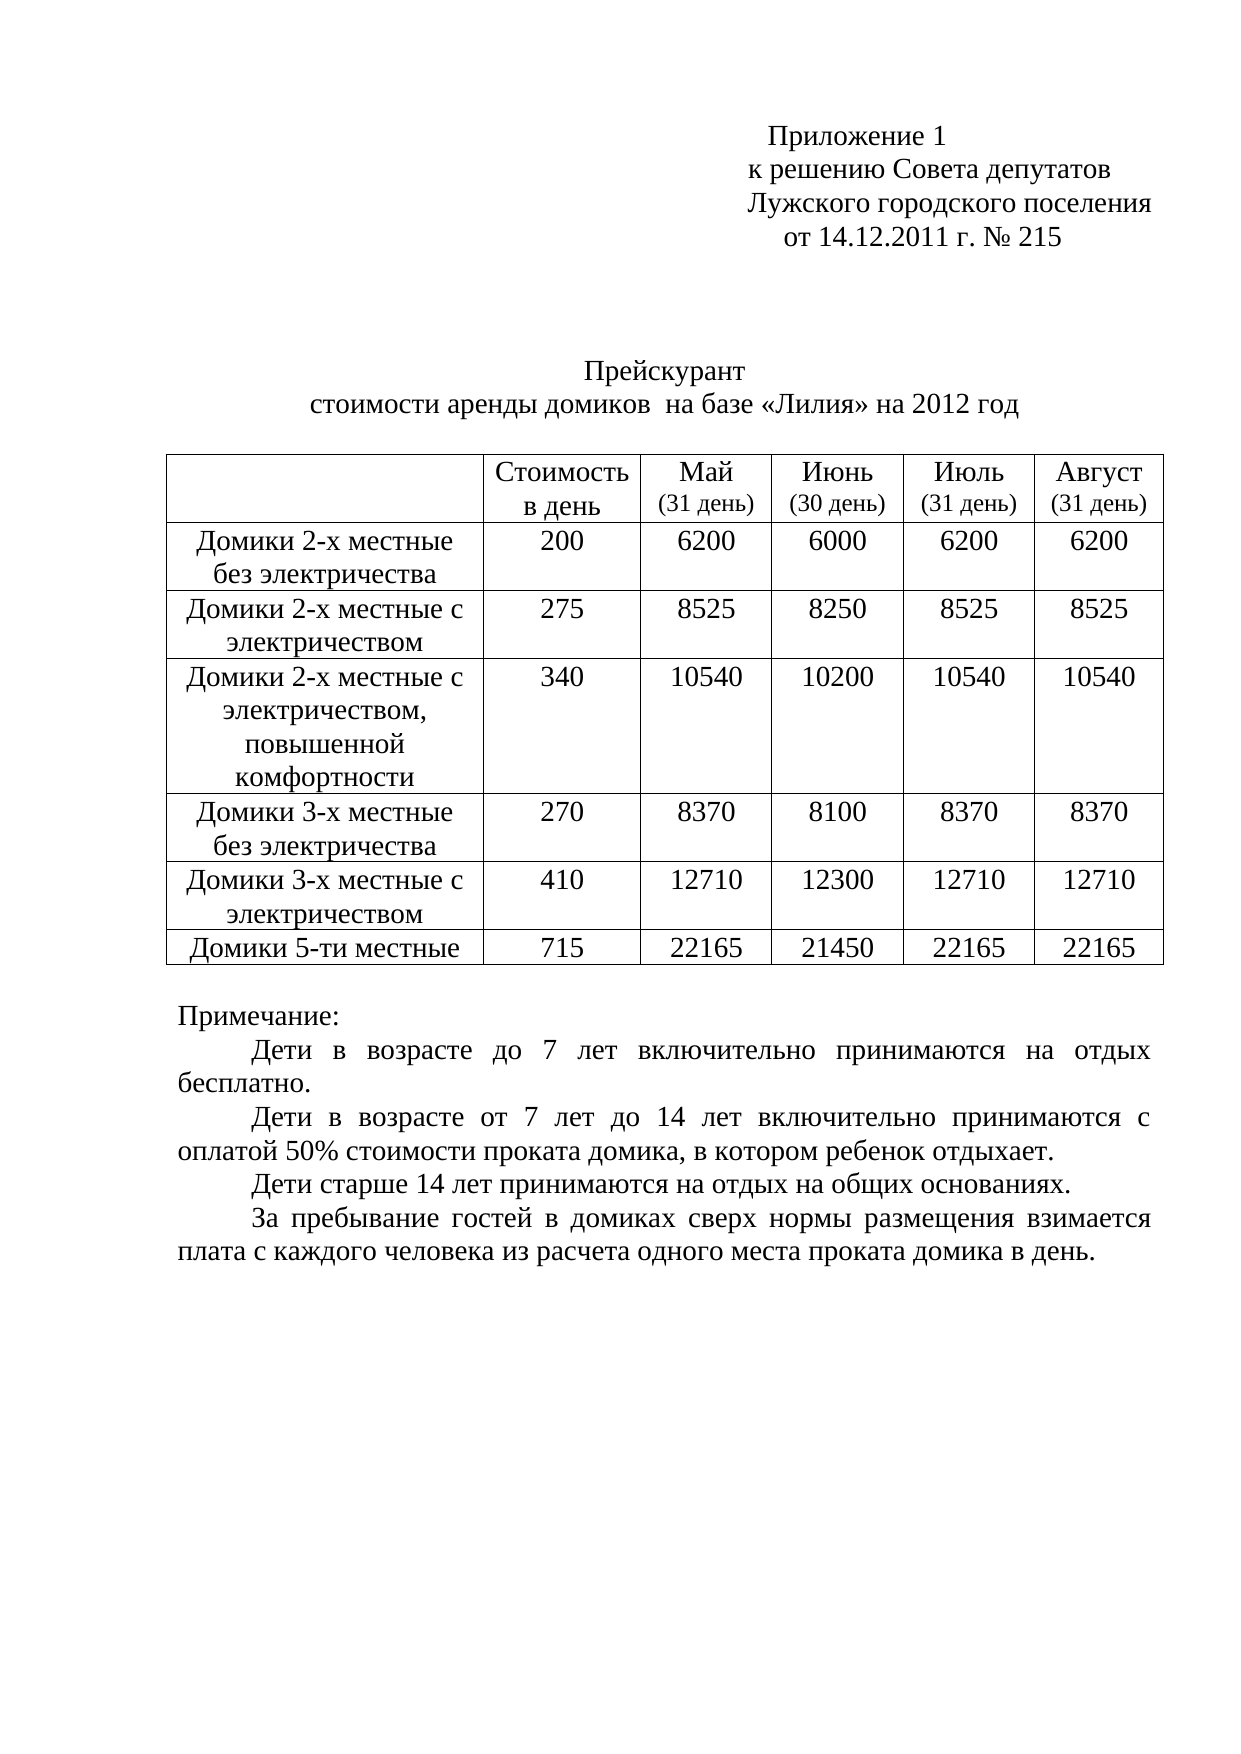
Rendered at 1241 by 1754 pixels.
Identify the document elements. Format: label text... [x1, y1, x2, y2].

table_cell 270 [484, 794, 640, 861]
table_cell 8370 [1035, 794, 1163, 861]
table_cell 10540 [641, 659, 771, 793]
table_cell 8525 [1035, 591, 1163, 658]
table_cell 8525 [904, 591, 1034, 658]
table_cell 10540 [904, 659, 1034, 793]
list к решению Совета депутатов [546, 152, 1152, 185]
table_cell Домики 2-х местные с электричеством [167, 591, 483, 658]
table_header Июль (31 день) [904, 455, 1034, 522]
list от 14.12.2011 г. № 215 [620, 219, 1152, 252]
list Лужского городского поселения [177, 185, 1152, 219]
table_cell Домики 3-х местные без электричества [167, 794, 483, 861]
table_header Стоимость в день [484, 455, 640, 522]
table_cell 21450 [772, 930, 903, 964]
table_cell 8250 [772, 591, 903, 658]
table_cell 200 [484, 523, 640, 590]
table_cell 12710 [1035, 862, 1163, 929]
table_cell 715 [484, 930, 640, 964]
table_cell 8100 [772, 794, 903, 861]
table_cell Домики 5-ти местные [167, 930, 483, 964]
list стоимости аренды домиков на базе «Лилия» на 2012 год [177, 386, 1152, 420]
table_header Июнь (30 день) [772, 455, 903, 522]
table_cell Домики 2-х местные с электричеством, повышенной комфортности [167, 659, 483, 793]
table_cell 12710 [641, 862, 771, 929]
list Дети в возрасте до 7 лет включительно принимаются на отдых бесплатно. [177, 1032, 1152, 1099]
list Дети в возрасте от 7 лет до 14 лет включительно принимаются с оплатой 50% стоимости проката домика, в котором ребенок отдыхает. [177, 1099, 1152, 1166]
table_cell 6200 [641, 523, 771, 590]
table_cell Домики 3-х местные с электричеством [167, 862, 483, 929]
table_cell 6000 [772, 523, 903, 590]
list Прейскурант [177, 353, 1152, 386]
table_cell Домики 2-х местные без электричества [167, 523, 483, 590]
table_cell 275 [484, 591, 640, 658]
table_cell 6200 [1035, 523, 1163, 590]
list Приложение 1 [693, 118, 1152, 152]
table_cell 8525 [641, 591, 771, 658]
table_cell 22165 [1035, 930, 1163, 964]
table_header Август (31 день) [1035, 455, 1163, 522]
table_cell 340 [484, 659, 640, 793]
table_cell 22165 [904, 930, 1034, 964]
table_header Май (31 день) [641, 455, 771, 522]
table_cell 10200 [772, 659, 903, 793]
list Примечание: [177, 998, 1152, 1032]
list Дети старше 14 лет принимаются на отдых на общих основаниях. [177, 1166, 1152, 1200]
list За пребывание гостей в домиках сверх нормы размещения взимается плата с каждого человека из расчета одного места проката домика в день. [177, 1200, 1152, 1267]
table_cell 12300 [772, 862, 903, 929]
table_cell 8370 [641, 794, 771, 861]
table_cell 6200 [904, 523, 1034, 590]
table_header [167, 455, 483, 522]
table_cell 410 [484, 862, 640, 929]
table_cell 10540 [1035, 659, 1163, 793]
table_cell 8370 [904, 794, 1034, 861]
table_cell 12710 [904, 862, 1034, 929]
table_cell 22165 [641, 930, 771, 964]
